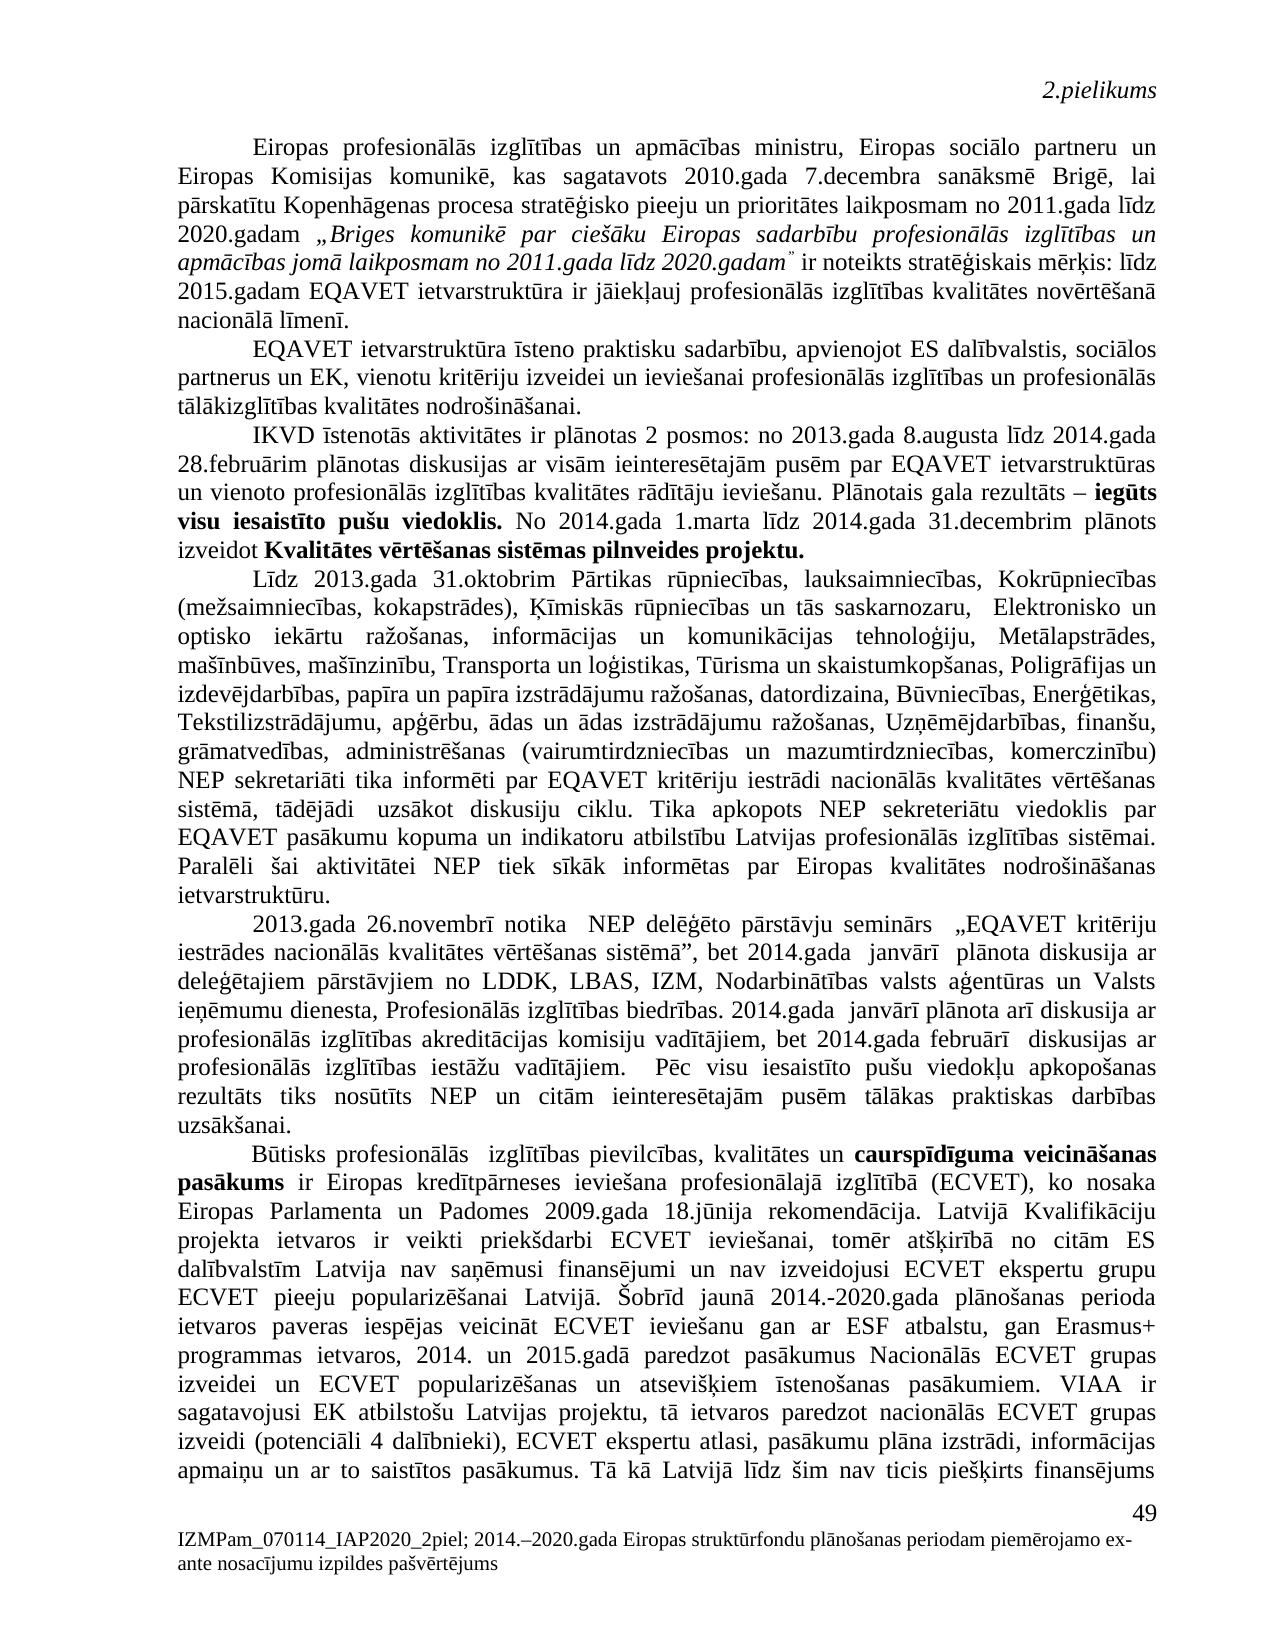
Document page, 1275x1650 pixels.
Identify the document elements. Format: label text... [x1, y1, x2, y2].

text Eiropas profesionālās izglītības un apmācības ministru, Eiropas sociālo partneru un Eiropas Komisijas komunikē, kas sagatavots 2010.gada 7.decembra sanāksmē Brigē, lai pārskatītu Kopenhāgenas procesa stratēģisko pieeju un prioritātes laikposmam no 2011.gada līdz 2020.gadam „Briges komunikē par ciešāku Eiropas sadarbību profesionālās izglītības un apmācības jomā laikposmam no 2011.gada līdz 2020.gadam” ir noteikts stratēģiskais mērķis: līdz 2015.gadam EQAVET ietvarstruktūra ir jāiekļauj profesionālās izglītības kvalitātes novērtēšanā nacionālā līmenī. [177, 132, 1157, 334]
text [177, 1139, 1157, 1484]
text IKVD īstenotās aktivitātes ir plānotas 2 posmos: no 2013.gada 8.augusta līdz 2014.gada 28.februārim plānotas diskusijas ar visām ieinteresētajām pusēm par EQAVET ietvarstruktūras un vienoto profesionālās izglītības kvalitātes rādītāju ieviešanu. Plānotais gala rezultāts – iegūts visu iesaistīto pušu viedoklis. No 2014.gada 1.marta līdz 2014.gada 31.decembrim plānots izveidot Kvalitātes vērtēšanas sistēmas pilnveides projektu. [177, 420, 1157, 564]
text EQAVET ietvarstruktūra īsteno praktisku sadarbību, apvienojot ES dalībvalstis, sociālos partnerus un EK, vienotu kritēriju izveidei un ieviešanai profesionālās izglītības un profesionālās tālākizglītības kvalitātes nodrošināšanai. [177, 334, 1157, 420]
text 2013.gada 26.novembrī notika NEP delēģēto pārstāvju seminārs „EQAVET kritēriju iestrādes nacionālās kvalitātes vērtēšanas sistēmā”, bet 2014.gada janvārī plānota diskusija ar deleģētajiem pārstāvjiem no LDDK, LBAS, IZM, Nodarbinātības valsts aģentūras un Valsts ieņēmumu dienesta, Profesionālās izglītības biedrības. 2014.gada janvārī plānota arī diskusija ar profesionālās izglītības akreditācijas komisiju vadītājiem, bet 2014.gada februārī diskusijas ar profesionālās izglītības iestāžu vadītājiem. Pēc visu iesaistīto pušu viedokļu apkopošanas rezultāts tiks nosūtīts NEP un citām ieinteresētajām pusēm tālākas praktiskas darbības uzsākšanai. [177, 909, 1157, 1139]
text Līdz 2013.gada 31.oktobrim Pārtikas rūpniecības, lauksaimniecības, Kokrūpniecības (mežsaimniecības, kokapstrādes), Ķīmiskās rūpniecības un tās saskarnozaru, Elektronisko un optisko iekārtu ražošanas, informācijas un komunikācijas tehnoloģiju, Metālapstrādes, mašīnbūves, mašīnzinību, Transporta un loģistikas, Tūrisma un skaistumkopšanas, Poligrāfijas un izdevējdarbības, papīra un papīra izstrādājumu ražošanas, datordizaina, Būvniecības, Enerģētikas, Tekstilizstrādājumu, apģērbu, ādas un ādas izstrādājumu ražošanas, Uzņēmējdarbības, finanšu, grāmatvedības, administrēšanas (vairumtirdzniecības un mazumtirdzniecības, komerczinību) NEP sekretariāti tika informēti par EQAVET kritēriju iestrādi nacionālās kvalitātes vērtēšanas sistēmā, tādējādi uzsākot diskusiju ciklu. Tika apkopots NEP sekreteriātu viedoklis par EQAVET pasākumu kopuma un indikatoru atbilstību Latvijas profesionālās izglītības sistēmai. Paralēli šai aktivitātei NEP tiek sīkāk informētas par Eiropas kvalitātes nodrošināšanas ietvarstruktūru. [177, 564, 1157, 909]
